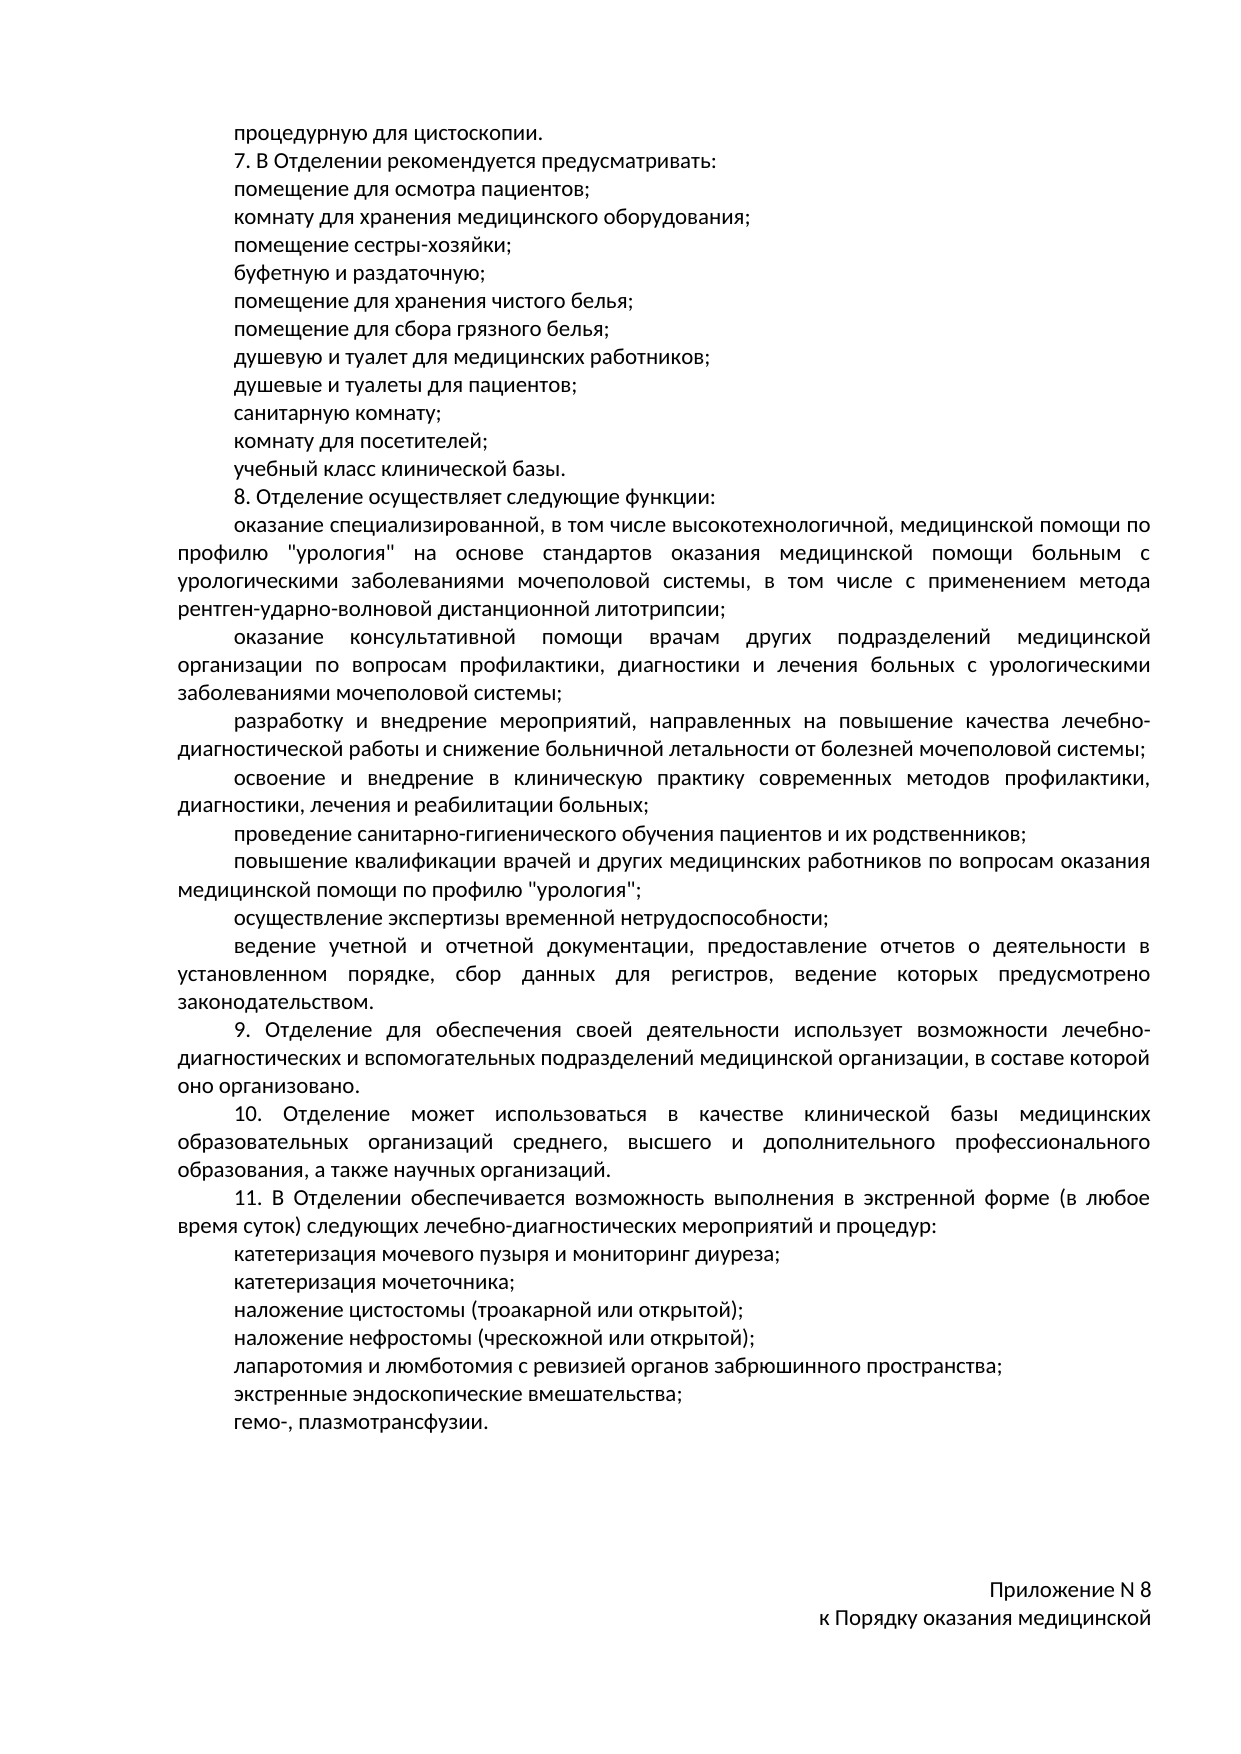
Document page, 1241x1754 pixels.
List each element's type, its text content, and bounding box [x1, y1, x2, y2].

text буфетную и раздаточную; [177, 258, 1152, 286]
text помещение для сбора грязного белья; [177, 314, 1152, 342]
text катетеризация мочеточника; [177, 1267, 1152, 1295]
text оказание консультативной помощи врачам других подразделений медицинской организации по вопросам профилактики, диагностики и лечения больных с урологическими заболеваниями мочеполовой системы; [177, 622, 1152, 707]
text помещение для осмотра пациентов; [177, 174, 1152, 202]
text наложение цистостомы (троакарной или открытой); [177, 1295, 1152, 1323]
text Приложение N 8 [177, 1575, 1152, 1603]
text душевую и туалет для медицинских работников; [177, 342, 1152, 370]
text 9. Отделение для обеспечения своей деятельности использует возможности лечебно-диагностических и вспомогательных подразделений медицинской организации, в составе которой оно организовано. [177, 1015, 1152, 1099]
text повышение квалификации врачей и других медицинских работников по вопросам оказания медицинской помощи по профилю "урология"; [177, 847, 1152, 903]
text 10. Отделение может использоваться в качестве клинической базы медицинских образовательных организаций среднего, высшего и дополнительного профессионального образования, а также научных организаций. [177, 1099, 1152, 1183]
text освоение и внедрение в клиническую практику современных методов профилактики, диагностики, лечения и реабилитации больных; [177, 763, 1152, 819]
text оказание специализированной, в том числе высокотехнологичной, медицинской помощи по профилю "урология" на основе стандартов оказания медицинской помощи больным с урологическими заболеваниями мочеполовой системы, в том числе с применением метода рентген-ударно-волновой дистанционной литотрипсии; [177, 510, 1152, 622]
text учебный класс клинической базы. [177, 454, 1152, 482]
text экстренные эндоскопические вмешательства; [177, 1379, 1152, 1407]
text санитарную комнату; [177, 398, 1152, 426]
text лапаротомия и люмботомия с ревизией органов забрюшинного пространства; [177, 1351, 1152, 1379]
text комнату для посетителей; [177, 426, 1152, 454]
text катетеризация мочевого пузыря и мониторинг диуреза; [177, 1239, 1152, 1267]
text осуществление экспертизы временной нетрудоспособности; [177, 903, 1152, 931]
text душевые и туалеты для пациентов; [177, 370, 1152, 398]
text 7. В Отделении рекомендуется предусматривать: [177, 146, 1152, 174]
text процедурную для цистоскопии. [177, 118, 1152, 146]
text к Порядку оказания медицинской [177, 1603, 1152, 1631]
text помещение для хранения чистого белья; [177, 286, 1152, 314]
text ведение учетной и отчетной документации, предоставление отчетов о деятельности в установленном порядке, сбор данных для регистров, ведение которых предусмотрено законодательством. [177, 931, 1152, 1015]
text гемо-, плазмотрансфузии. [177, 1407, 1152, 1435]
text разработку и внедрение мероприятий, направленных на повышение качества лечебно-диагностической работы и снижение больничной летальности от болезней мочеполовой системы; [177, 707, 1152, 763]
text 8. Отделение осуществляет следующие функции: [177, 482, 1152, 510]
text 11. В Отделении обеспечивается возможность выполнения в экстренной форме (в любое время суток) следующих лечебно-диагностических мероприятий и процедур: [177, 1183, 1152, 1239]
text комнату для хранения медицинского оборудования; [177, 202, 1152, 230]
text наложение нефростомы (чрескожной или открытой); [177, 1323, 1152, 1351]
text проведение санитарно-гигиенического обучения пациентов и их родственников; [177, 819, 1152, 847]
text помещение сестры-хозяйки; [177, 230, 1152, 258]
